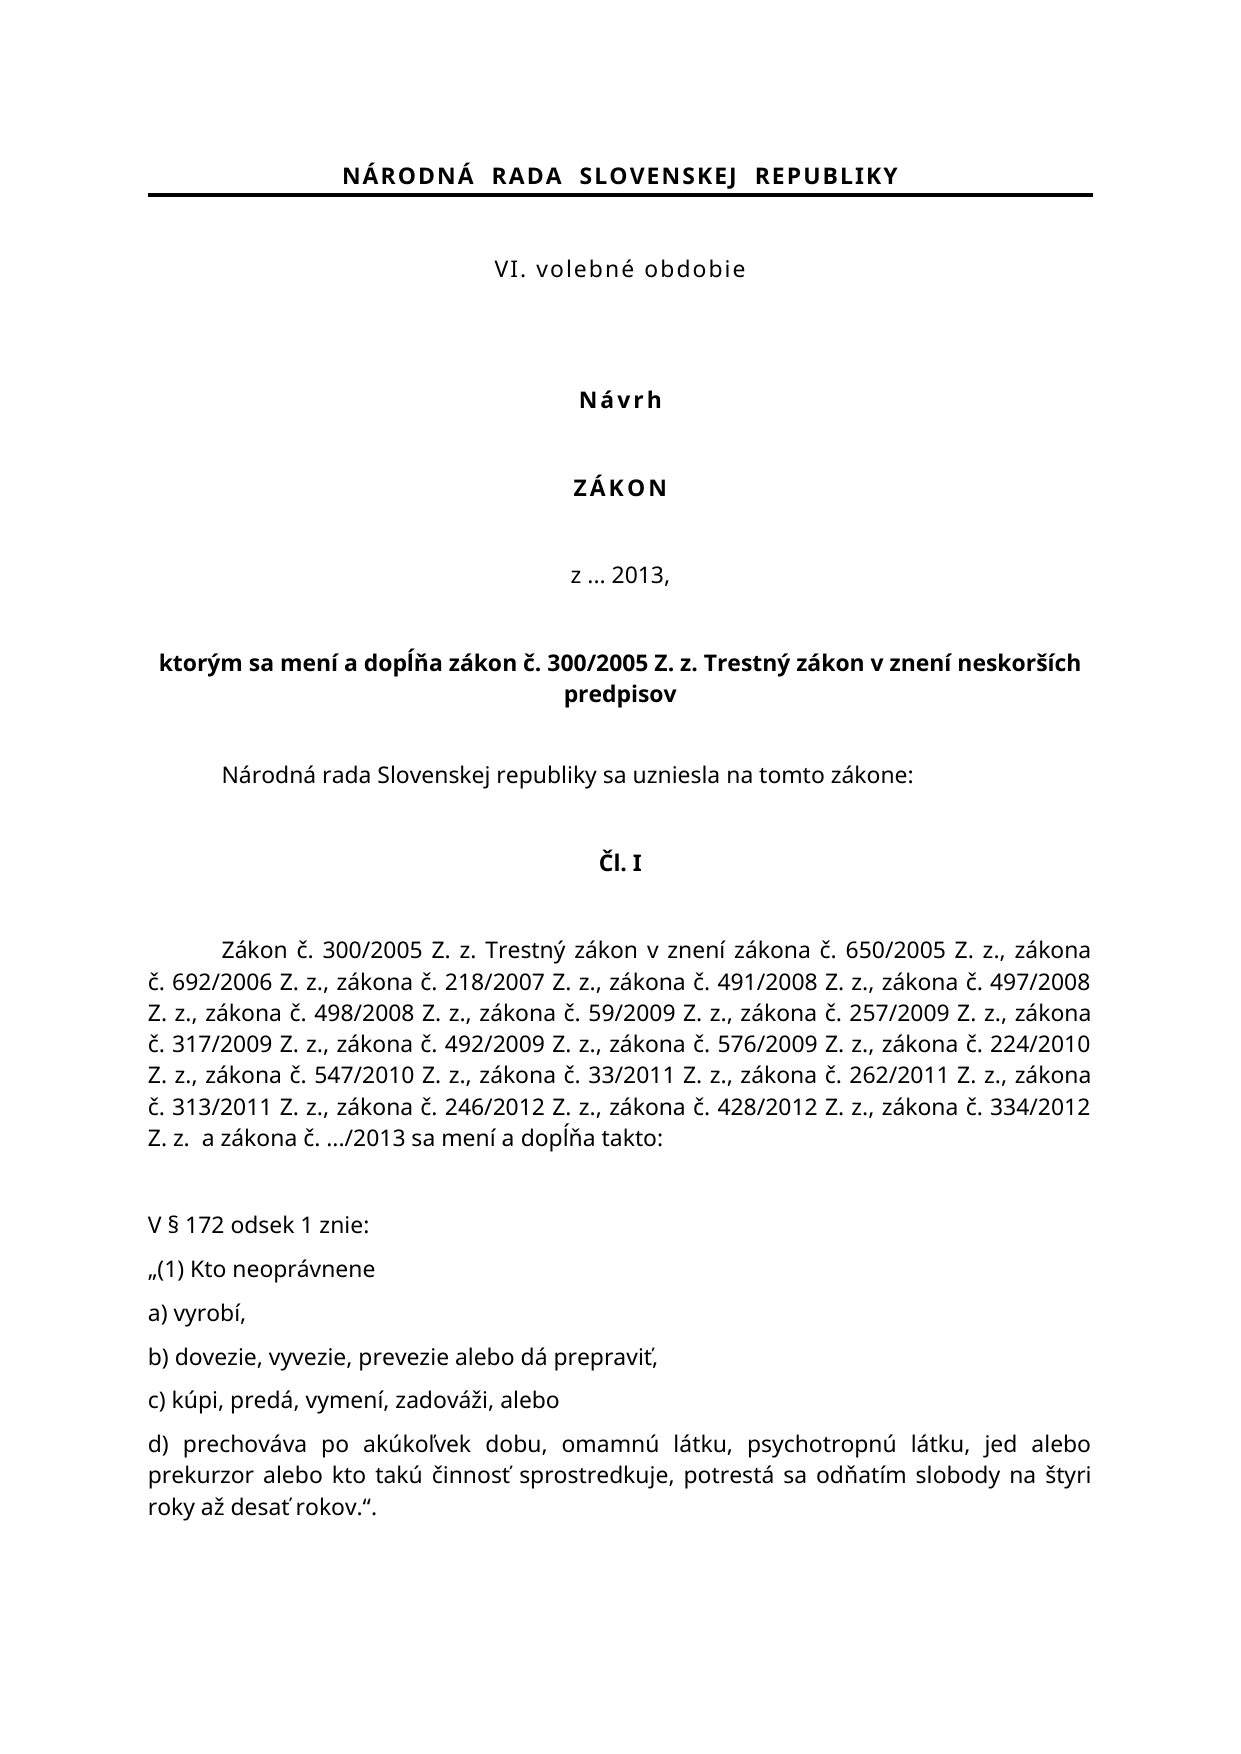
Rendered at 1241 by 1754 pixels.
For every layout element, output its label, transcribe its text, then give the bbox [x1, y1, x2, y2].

text NÁRODNÁ RADA SLOVENSKEJ REPUBLIKY [148, 160, 1093, 193]
text Zákon č. 300/2005 Z. z. Trestný zákon v znení zákona č. 650/2005 Z. z., zákona č. 692/2006 Z. z., zákona č. 218/2007 Z. z., zákona č. 491/2008 Z. z., zákona č. 497/2008 Z. z., zákona č. 498/2008 Z. z., zákona č. 59/2009 Z. z., zákona č. 257/2009 Z. z., zákona č. 317/2009 Z. z., zákona č. 492/2009 Z. z., zákona č. 576/2009 Z. z., zákona č. 224/2010 Z. z., zákona č. 547/2010 Z. z., zákona č. 33/2011 Z. z., zákona č. 262/2011 Z. z., zákona č. 313/2011 Z. z., zákona č. 246/2012 Z. z., zákona č. 428/2012 Z. z., zákona č. 334/2012 Z. z. a zákona č. .../2013 sa mení a dopĺňa takto: [148, 934, 1093, 1153]
text ktorým sa mení a dopĺňa zákon č. 300/2005 Z. z. Trestný zákon v znení neskorších predpisov [148, 647, 1093, 709]
text Čl. I [148, 847, 1093, 878]
text VI. volebné obdobie [148, 253, 1093, 284]
text zákon [148, 472, 1093, 503]
text V § 172 odsek 1 znie: [148, 1209, 1093, 1241]
text b) dovezie, vyvezie, prevezie alebo dá prepraviť, [148, 1341, 1093, 1372]
text Národná rada Slovenskej republiky sa uzniesla na tomto zákone: [148, 759, 1093, 791]
text a) vyrobí, [148, 1297, 1093, 1328]
text d) prechováva po akúkoľvek dobu, omamnú látku, psychotropnú látku, jed alebo prekurzor alebo kto takú činnosť sprostredkuje, potrestá sa odňatím slobody na štyri roky až desať rokov.“. [148, 1428, 1093, 1522]
text z ... 2013, [148, 559, 1093, 590]
text Návrh [148, 384, 1093, 415]
text c) kúpi, predá, vymení, zadováži, alebo [148, 1384, 1093, 1416]
text „(1) Kto neoprávnene [148, 1253, 1093, 1284]
